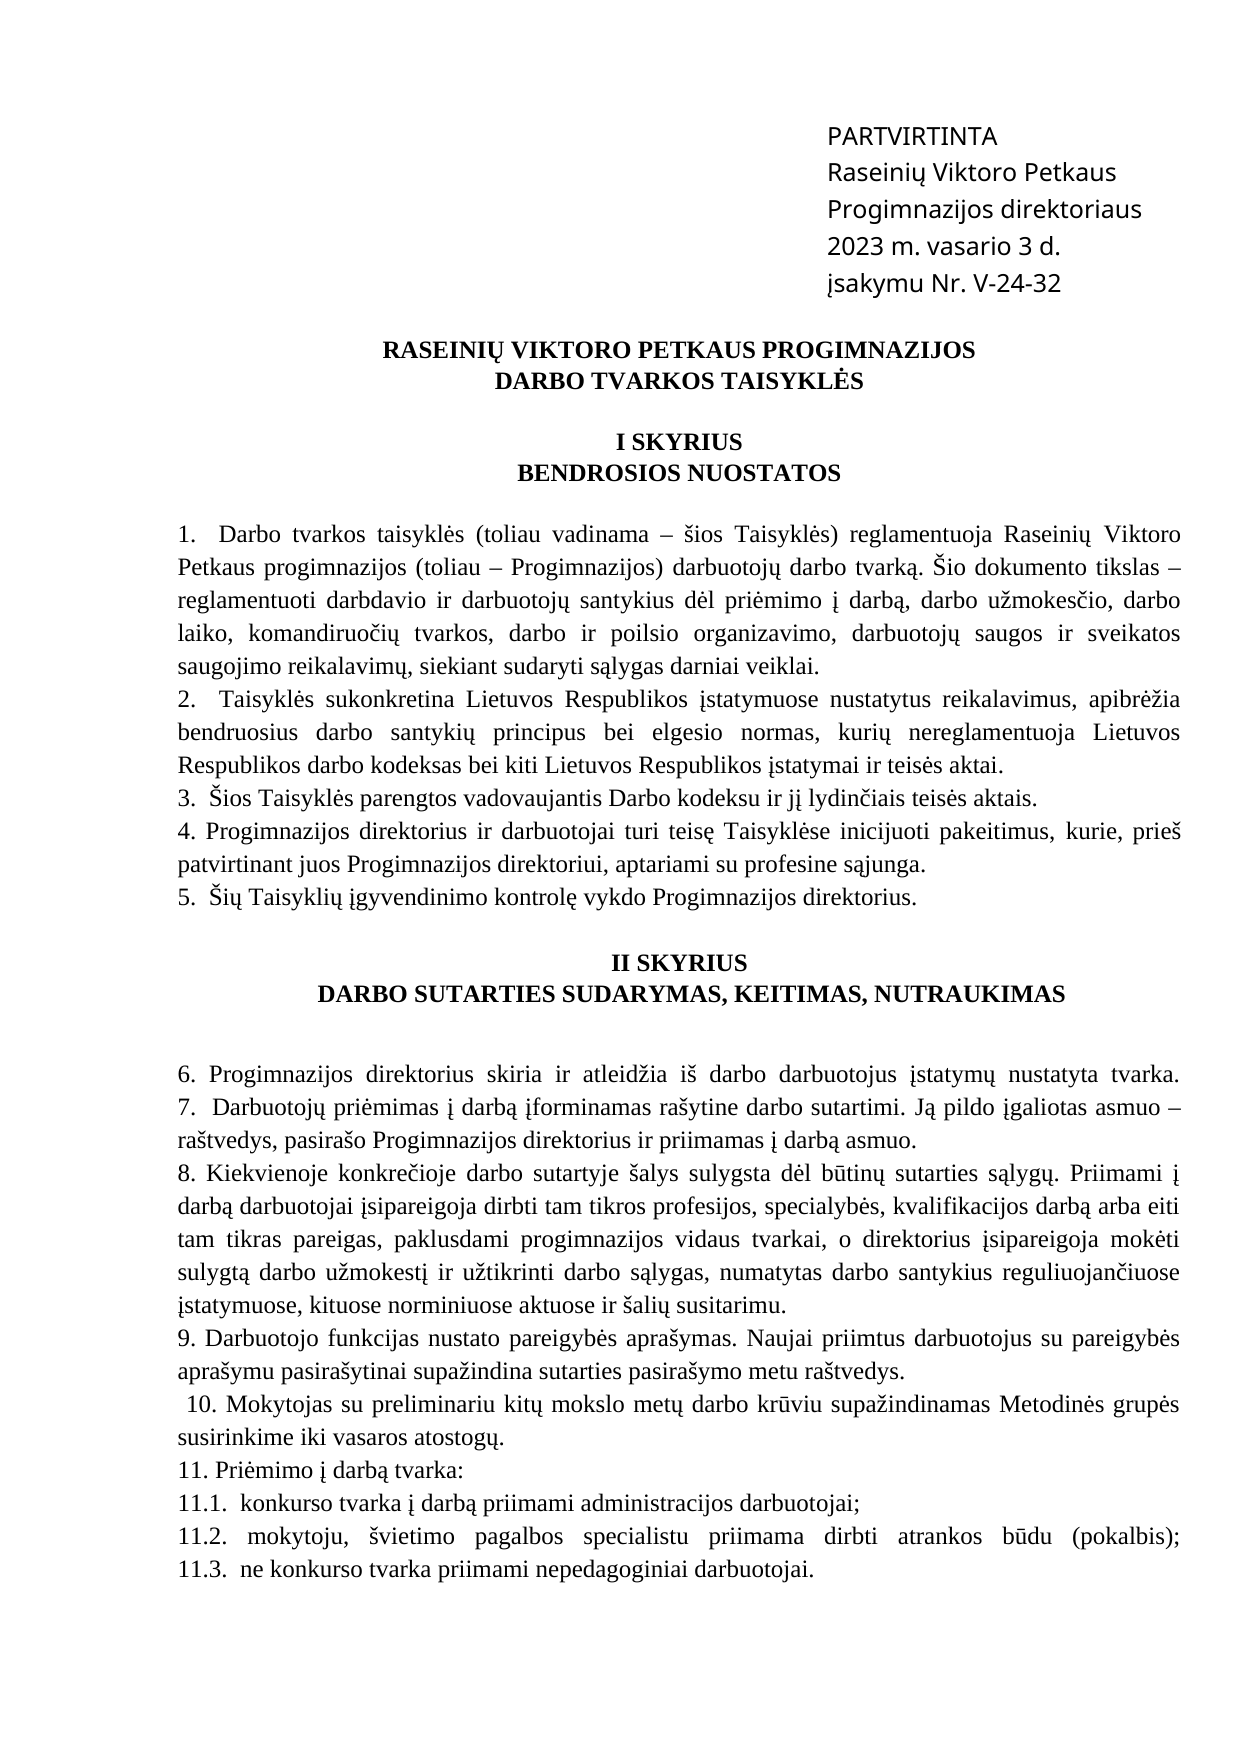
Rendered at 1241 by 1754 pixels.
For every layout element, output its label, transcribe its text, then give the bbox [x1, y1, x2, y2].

text Raseinių Viktoro Petkaus [177, 155, 1181, 189]
text II SKYRIUS DARBO SUTARTIES SUDARYMAS, KEITIMAS, NUTRAUKIMAS [177, 948, 1181, 1007]
text 11. Priėmimo į darbą tvarka: [177, 1455, 1181, 1484]
text 2. Taisyklės sukonkretina Lietuvos Respublikos įstatymuose nustatytus reikalavimus, apibrėžia bendruosius darbo santykių principus bei elgesio normas, kurių nereglamentuoja Lietuvos Respublikos darbo kodeksas bei kiti Lietuvos Respublikos įstatymai ir teisės aktai. [177, 684, 1181, 779]
text I SKYRIUS [177, 427, 1181, 456]
text 6. Progimnazijos direktorius skiria ir atleidžia iš darbo darbuotojus įstatymų nustatyta tvarka. 7. Darbuotojų priėmimas į darbą įforminamas rašytine darbo sutartimi. Ją pildo įgaliotas asmuo – raštvedys, pasirašo Progimnazijos direktorius ir priimamas į darbą asmuo. [177, 1026, 1181, 1153]
text 3. Šios Taisyklės parengtos vadovaujantis Darbo kodeksu ir jį lydinčiais teisės aktais. [177, 783, 1181, 812]
text PARTVIRTINTA [177, 118, 1181, 152]
text 10. Mokytojas su preliminariu kitų mokslo metų darbo krūviu supažindinamas Metodinės grupės susirinkime iki vasaros atostogų. [177, 1389, 1181, 1451]
text 2023 m. vasario 3 d. [177, 228, 1181, 262]
text 1. Darbo tvarkos taisyklės (toliau vadinama – šios Taisyklės) reglamentuoja Raseinių Viktoro Petkaus progimnazijos (toliau – Progimnazijos) darbuotojų darbo tvarką. Šio dokumento tikslas – reglamentuoti darbdavio ir darbuotojų santykius dėl priėmimo į darbą, darbo užmokesčio, darbo laiko, komandiruočių tvarkos, darbo ir poilsio organizavimo, darbuotojų saugos ir sveikatos saugojimo reikalavimų, siekiant sudaryti sąlygas darniai veiklai. [177, 519, 1181, 680]
text 11.1. konkurso tvarka į darbą priimami administracijos darbuotojai; [177, 1488, 1181, 1517]
text 4. Progimnazijos direktorius ir darbuotojai turi teisę Taisyklėse inicijuoti pakeitimus, kurie, prieš patvirtinant juos Progimnazijos direktoriui, aptariami su profesine sąjunga. [177, 816, 1181, 878]
text BENDROSIOS NUOSTATOS [177, 458, 1181, 517]
text 5. Šių Taisyklių įgyvendinimo kontrolę vykdo Progimnazijos direktorius. [177, 882, 1181, 943]
text DARBO TVARKOS TAISYKLĖS [177, 366, 1181, 425]
text 9. Darbuotojo funkcijas nustato pareigybės aprašymas. Naujai priimtus darbuotojus su pareigybės aprašymu pasirašytinai supažindina sutarties pasirašymo metu raštvedys. [177, 1323, 1181, 1385]
text 11.2. mokytoju, švietimo pagalbos specialistu priimama dirbti atrankos būdu (pokalbis); 11.3. ne konkurso tvarka priimami nepedagoginiai darbuotojai. [177, 1521, 1181, 1583]
text RASEINIŲ VIKTORO PETKAUS PROGIMNAZIJOS [177, 335, 1181, 364]
text 8. Kiekvienoje konkrečioje darbo sutartyje šalys sulygsta dėl būtinų sutarties sąlygų. Priimami į darbą darbuotojai įsipareigoja dirbti tam tikros profesijos, specialybės, kvalifikacijos darbą arba eiti tam tikras pareigas, paklusdami progimnazijos vidaus tvarkai, o direktorius įsipareigoja mokėti sulygtą darbo užmokestį ir užtikrinti darbo sąlygas, numatytas darbo santykius reguliuojančiuose įstatymuose, kituose norminiuose aktuose ir šalių susitarimu. [177, 1158, 1181, 1319]
text Progimnazijos direktoriaus [177, 192, 1181, 226]
text įsakymu Nr. V-24-32 [177, 265, 1181, 299]
